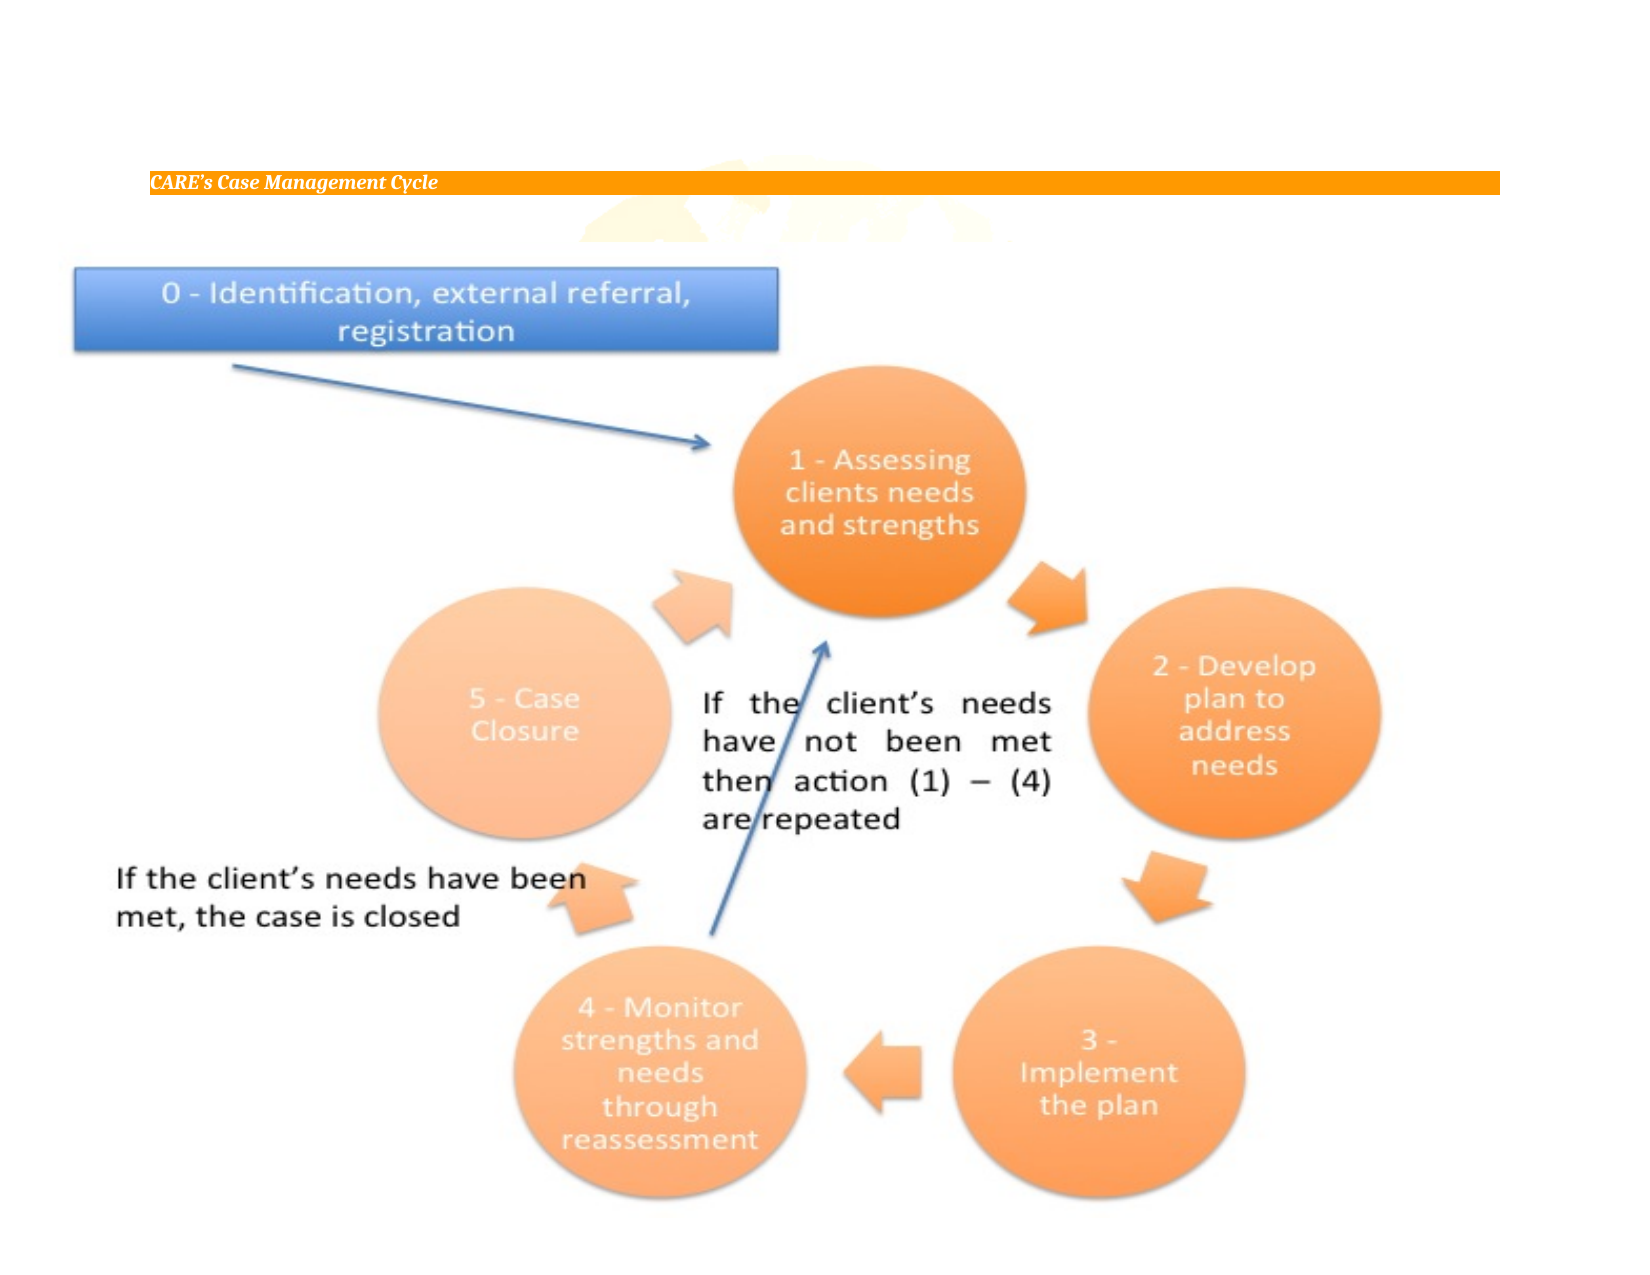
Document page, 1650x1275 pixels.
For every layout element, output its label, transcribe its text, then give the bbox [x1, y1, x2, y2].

subtitle CARE’s Case Management Cycle [150, 171, 1500, 195]
picture [58, 242, 1572, 1218]
